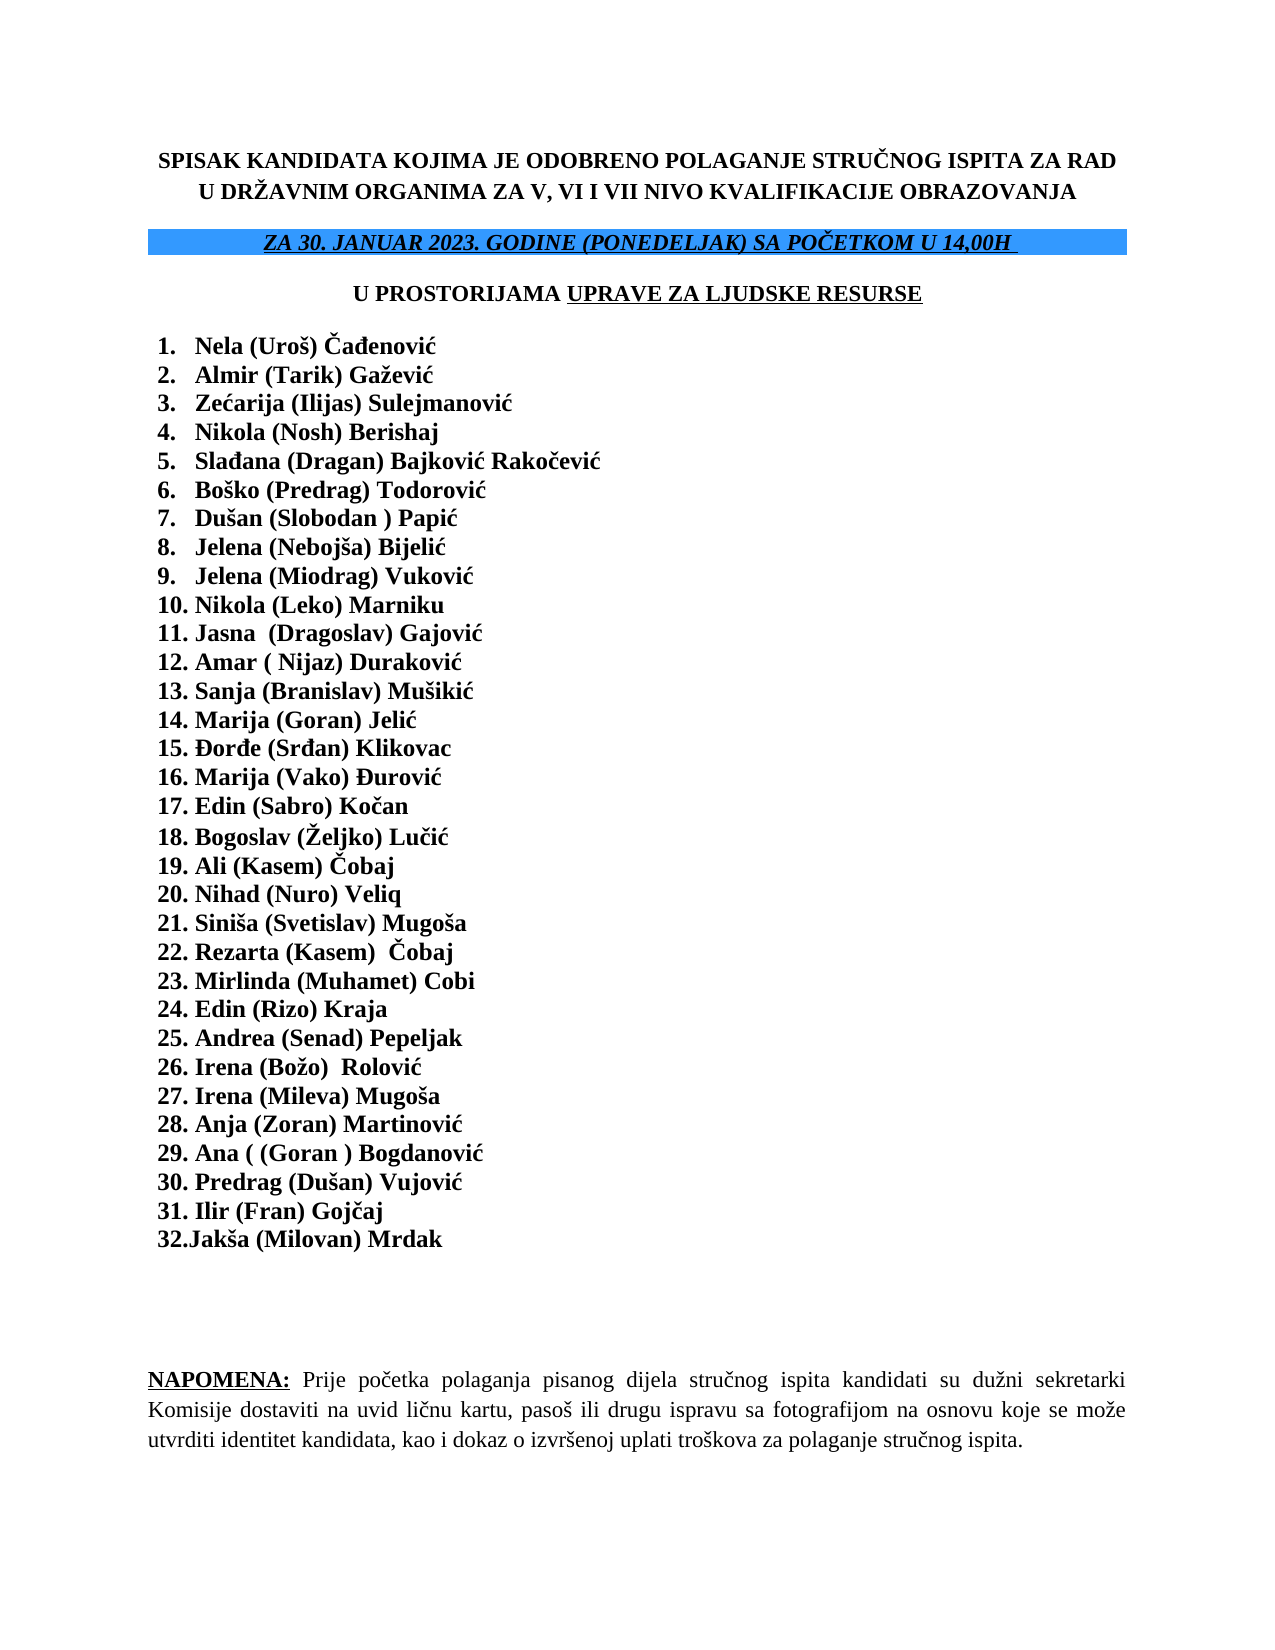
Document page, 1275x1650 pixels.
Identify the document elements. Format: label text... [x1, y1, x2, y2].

list Irena (Mileva) Mugoša [157, 1081, 1127, 1109]
list Sanja (Branislav) Mušikić [157, 676, 1127, 705]
list Ilir (Fran) Gojčaj [157, 1196, 1127, 1224]
list Amar ( Nijaz) Duraković [157, 647, 1127, 676]
list Slađana (Dragan) Bajković Rakočević [157, 446, 1127, 475]
list Đorđe (Srđan) Klikovac [157, 733, 1127, 762]
list Bogoslav (Željko) Lučić [157, 822, 1127, 851]
list Rezarta (Kasem) Čobaj [157, 937, 1127, 966]
list Andrea (Senad) Pepeljak [157, 1023, 1127, 1052]
list Mirlinda (Muhamet) Cobi [157, 966, 1127, 994]
list Almir (Tarik) Gažević [157, 360, 1127, 388]
list Irena (Božo) Rolović [157, 1052, 1127, 1081]
list Siniša (Svetislav) Mugoša [157, 908, 1127, 937]
list Jelena (Miodrag) Vuković [157, 561, 1127, 590]
list Jelena (Nebojša) Bijelić [157, 532, 1127, 561]
text NAPOMENA: Prije početka polaganja pisanog dijela stručnog ispita kandidati su dužni sekretarki Komisije dostaviti na uvid ličnu kartu, pasoš ili drugu ispravu sa fotografijom na osnovu koje se može utvrditi identitet kandidata, kao i dokaz o izvršenoj uplati troškova za polaganje stručnog ispita. [148, 1366, 1127, 1453]
list Edin (Sabro) Kočan [157, 791, 1127, 820]
list Marija (Vako) Đurović [157, 762, 1127, 791]
list Edin (Rizo) Kraja [157, 994, 1127, 1023]
text 32.Jakša (Milovan) Mrdak [157, 1224, 1127, 1253]
list Nikola (Nosh) Berishaj [157, 417, 1127, 446]
list Predrag (Dušan) Vujović [157, 1167, 1127, 1196]
text ZA 30. JANUAR 2023. GODINE (PONEDELJAK) SA POČETKOM U 14,00H [148, 229, 1127, 255]
text SPISAK KANDIDATA KOJIMA JE ODOBRENO POLAGANJE STRUČNOG ISPITA ZA RAD U DRŽAVNIM ORGANIMA ZA V, VI I VII NIVO KVALIFIKACIJE OBRAZOVANJA [148, 148, 1127, 204]
list Nihad (Nuro) Veliq [157, 879, 1127, 908]
list Zećarija (Ilijas) Sulejmanović [157, 388, 1127, 417]
text U PROSTORIJAMA UPRAVE ZA LJUDSKE RESURSE [148, 280, 1127, 306]
list Nela (Uroš) Čađenović [157, 331, 1127, 360]
list Anja (Zoran) Martinović [157, 1109, 1127, 1138]
list Nikola (Leko) Marniku [157, 590, 1127, 618]
list Dušan (Slobodan ) Papić [157, 503, 1127, 532]
list Marija (Goran) Jelić [157, 705, 1127, 733]
list Boško (Predrag) Todorović [157, 475, 1127, 503]
list Jasna (Dragoslav) Gajović [157, 618, 1127, 647]
list Ali (Kasem) Čobaj [157, 851, 1127, 879]
list Ana ( (Goran ) Bogdanović [157, 1138, 1127, 1167]
